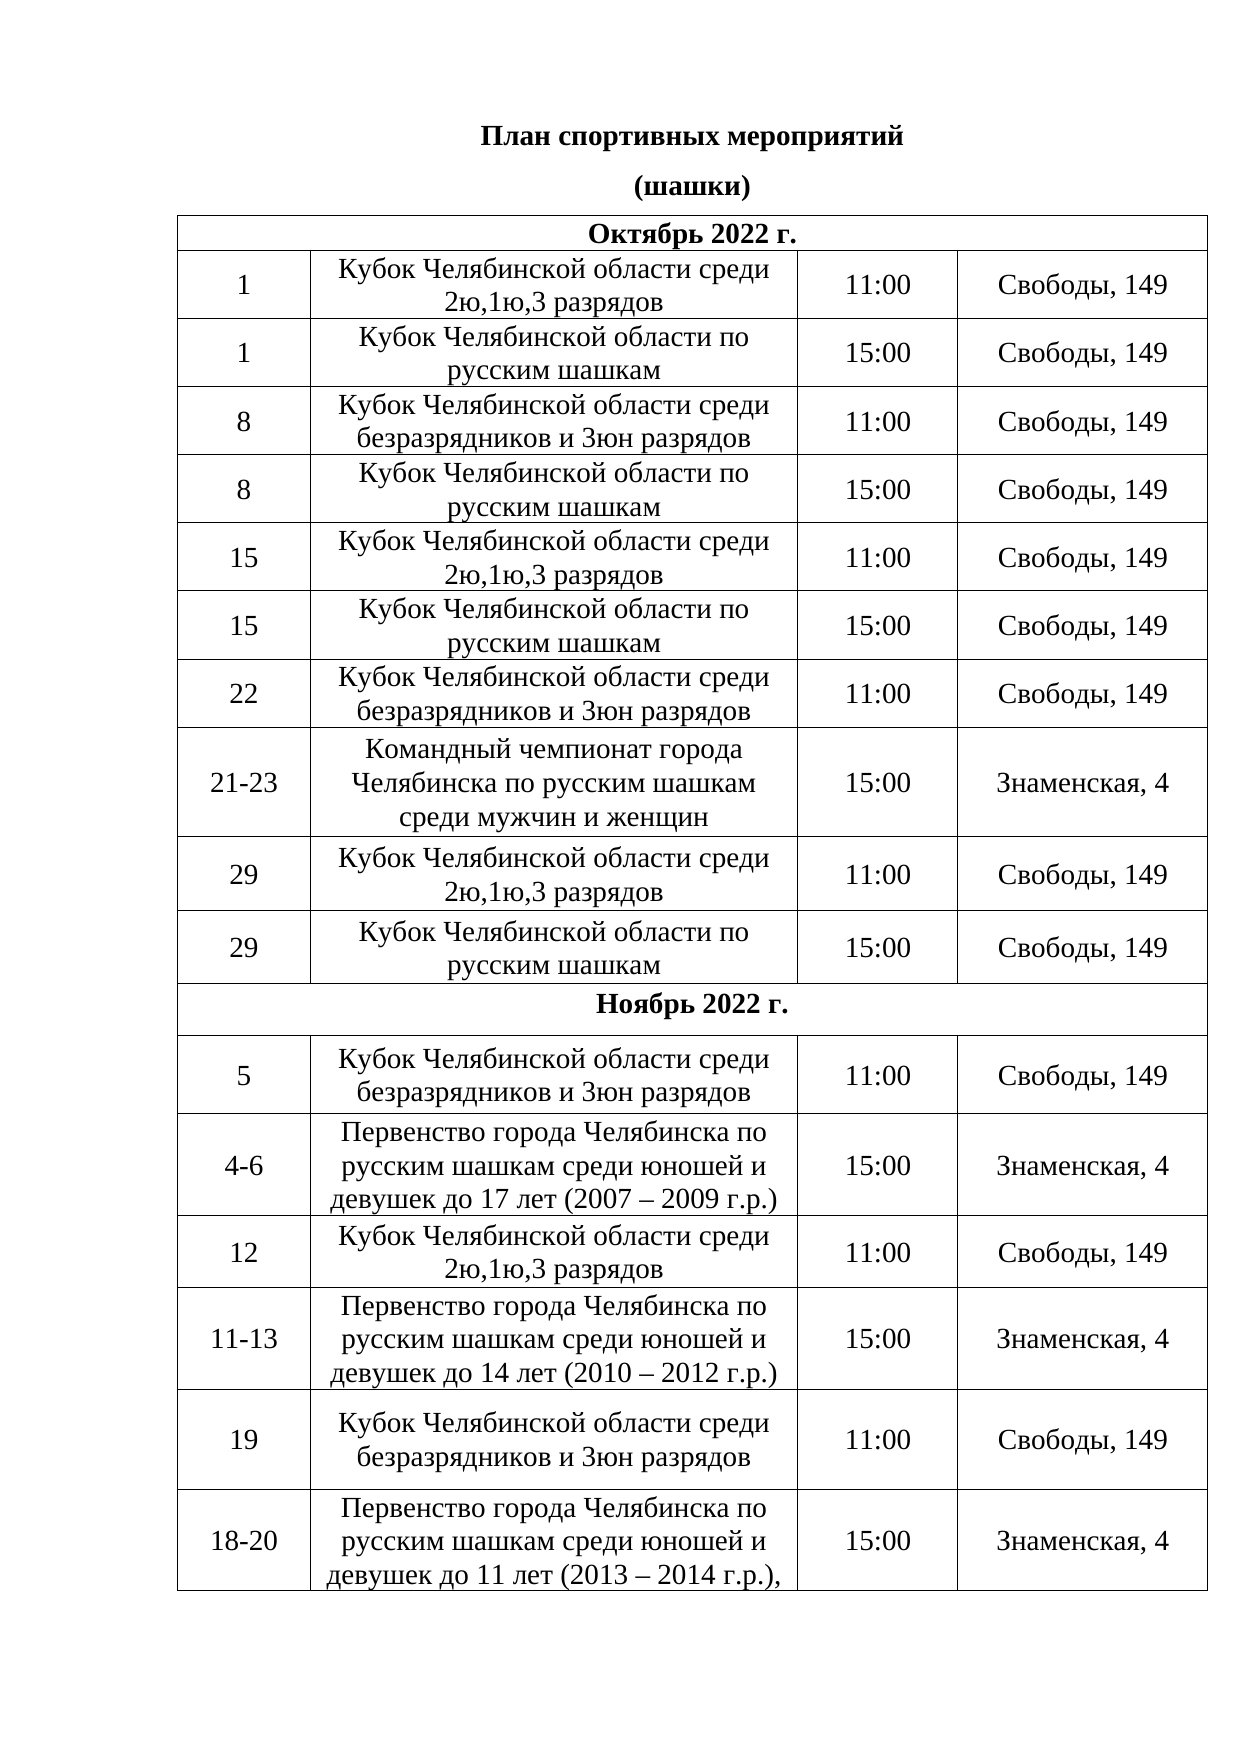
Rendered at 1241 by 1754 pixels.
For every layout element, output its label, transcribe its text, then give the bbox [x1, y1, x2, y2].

table_cell 15:00 [798, 591, 957, 658]
table_cell Свободы, 149 [958, 455, 1207, 522]
table_cell 11:00 [798, 837, 957, 910]
table_cell Кубок Челябинской области среди безразрядников и 3юн разрядов [311, 387, 797, 454]
table_cell Первенство города Челябинска по русским шашкам среди юношей и девушек до 11 лет (2013 – 2014 г.р.), [311, 1490, 797, 1590]
table_cell 12 [178, 1216, 310, 1287]
table_cell 8 [178, 387, 310, 454]
table_cell 19 [178, 1390, 310, 1489]
table_cell Кубок Челябинской области среди безразрядников и 3юн разрядов [311, 660, 797, 727]
table_cell 15:00 [798, 1114, 957, 1215]
table_cell Свободы, 149 [958, 1036, 1207, 1113]
table_cell Ноябрь 2022 г. [178, 984, 1207, 1035]
table_cell Кубок Челябинской области среди 2ю,1ю,3 разрядов [311, 251, 797, 318]
table_cell Свободы, 149 [958, 837, 1207, 910]
table_cell 15:00 [798, 911, 957, 983]
table_cell Свободы, 149 [958, 319, 1207, 386]
table_cell Командный чемпионат города Челябинска по русским шашкам среди мужчин и женщин [311, 728, 797, 836]
table_cell 11:00 [798, 387, 957, 454]
table_cell 11:00 [798, 1036, 957, 1113]
table_cell 11:00 [798, 1216, 957, 1287]
table_cell Первенство города Челябинска по русским шашкам среди юношей и девушек до 17 лет (2007 – 2009 г.р.) [311, 1114, 797, 1215]
table_cell 8 [178, 455, 310, 522]
table_cell 11-13 [178, 1288, 310, 1389]
table_cell Кубок Челябинской области среди 2ю,1ю,3 разрядов [311, 837, 797, 910]
table_cell Свободы, 149 [958, 1390, 1207, 1489]
table_cell Кубок Челябинской области по русским шашкам [311, 591, 797, 658]
table_cell Свободы, 149 [958, 660, 1207, 727]
table_cell 21-23 [178, 728, 310, 836]
table_cell Кубок Челябинской области среди 2ю,1ю,3 разрядов [311, 523, 797, 590]
table_cell Кубок Челябинской области среди 2ю,1ю,3 разрядов [311, 1216, 797, 1287]
table_cell 15 [178, 591, 310, 658]
table_cell Знаменская, 4 [958, 728, 1207, 836]
table_cell Кубок Челябинской области среди безразрядников и 3юн разрядов [311, 1390, 797, 1489]
table_cell Октябрь 2022 г. [178, 216, 1207, 250]
table_cell 1 [178, 251, 310, 318]
table_cell Первенство города Челябинска по русским шашкам среди юношей и девушек до 14 лет (2010 – 2012 г.р.) [311, 1288, 797, 1389]
table_cell 11:00 [798, 660, 957, 727]
table_cell Знаменская, 4 [958, 1114, 1207, 1215]
table_cell Знаменская, 4 [958, 1288, 1207, 1389]
table_cell 11:00 [798, 251, 957, 318]
table_cell Свободы, 149 [958, 387, 1207, 454]
table_cell 15:00 [798, 728, 957, 836]
table_cell 18-20 [178, 1490, 310, 1590]
table_cell 15 [178, 523, 310, 590]
table_cell Кубок Челябинской области по русским шашкам [311, 911, 797, 983]
table_cell 5 [178, 1036, 310, 1113]
table_cell 1 [178, 319, 310, 386]
table_cell 15:00 [798, 319, 957, 386]
table_cell Знаменская, 4 [958, 1490, 1207, 1590]
table_cell Свободы, 149 [958, 523, 1207, 590]
table_header План спортивных мероприятий (шашки) [177, 118, 1207, 215]
table_cell 15:00 [798, 455, 957, 522]
table_cell Кубок Челябинской области по русским шашкам [311, 319, 797, 386]
table_cell 29 [178, 911, 310, 983]
table_cell Свободы, 149 [958, 911, 1207, 983]
table_cell Свободы, 149 [958, 591, 1207, 658]
table_cell 4-6 [178, 1114, 310, 1215]
table_cell 29 [178, 837, 310, 910]
table_cell Свободы, 149 [958, 251, 1207, 318]
table_cell 22 [178, 660, 310, 727]
table_cell Свободы, 149 [958, 1216, 1207, 1287]
table_cell Кубок Челябинской области среди безразрядников и 3юн разрядов [311, 1036, 797, 1113]
table_cell 11:00 [798, 523, 957, 590]
table_cell 11:00 [798, 1390, 957, 1489]
table_cell 15:00 [798, 1490, 957, 1590]
table_cell 15:00 [798, 1288, 957, 1389]
table_cell Кубок Челябинской области по русским шашкам [311, 455, 797, 522]
